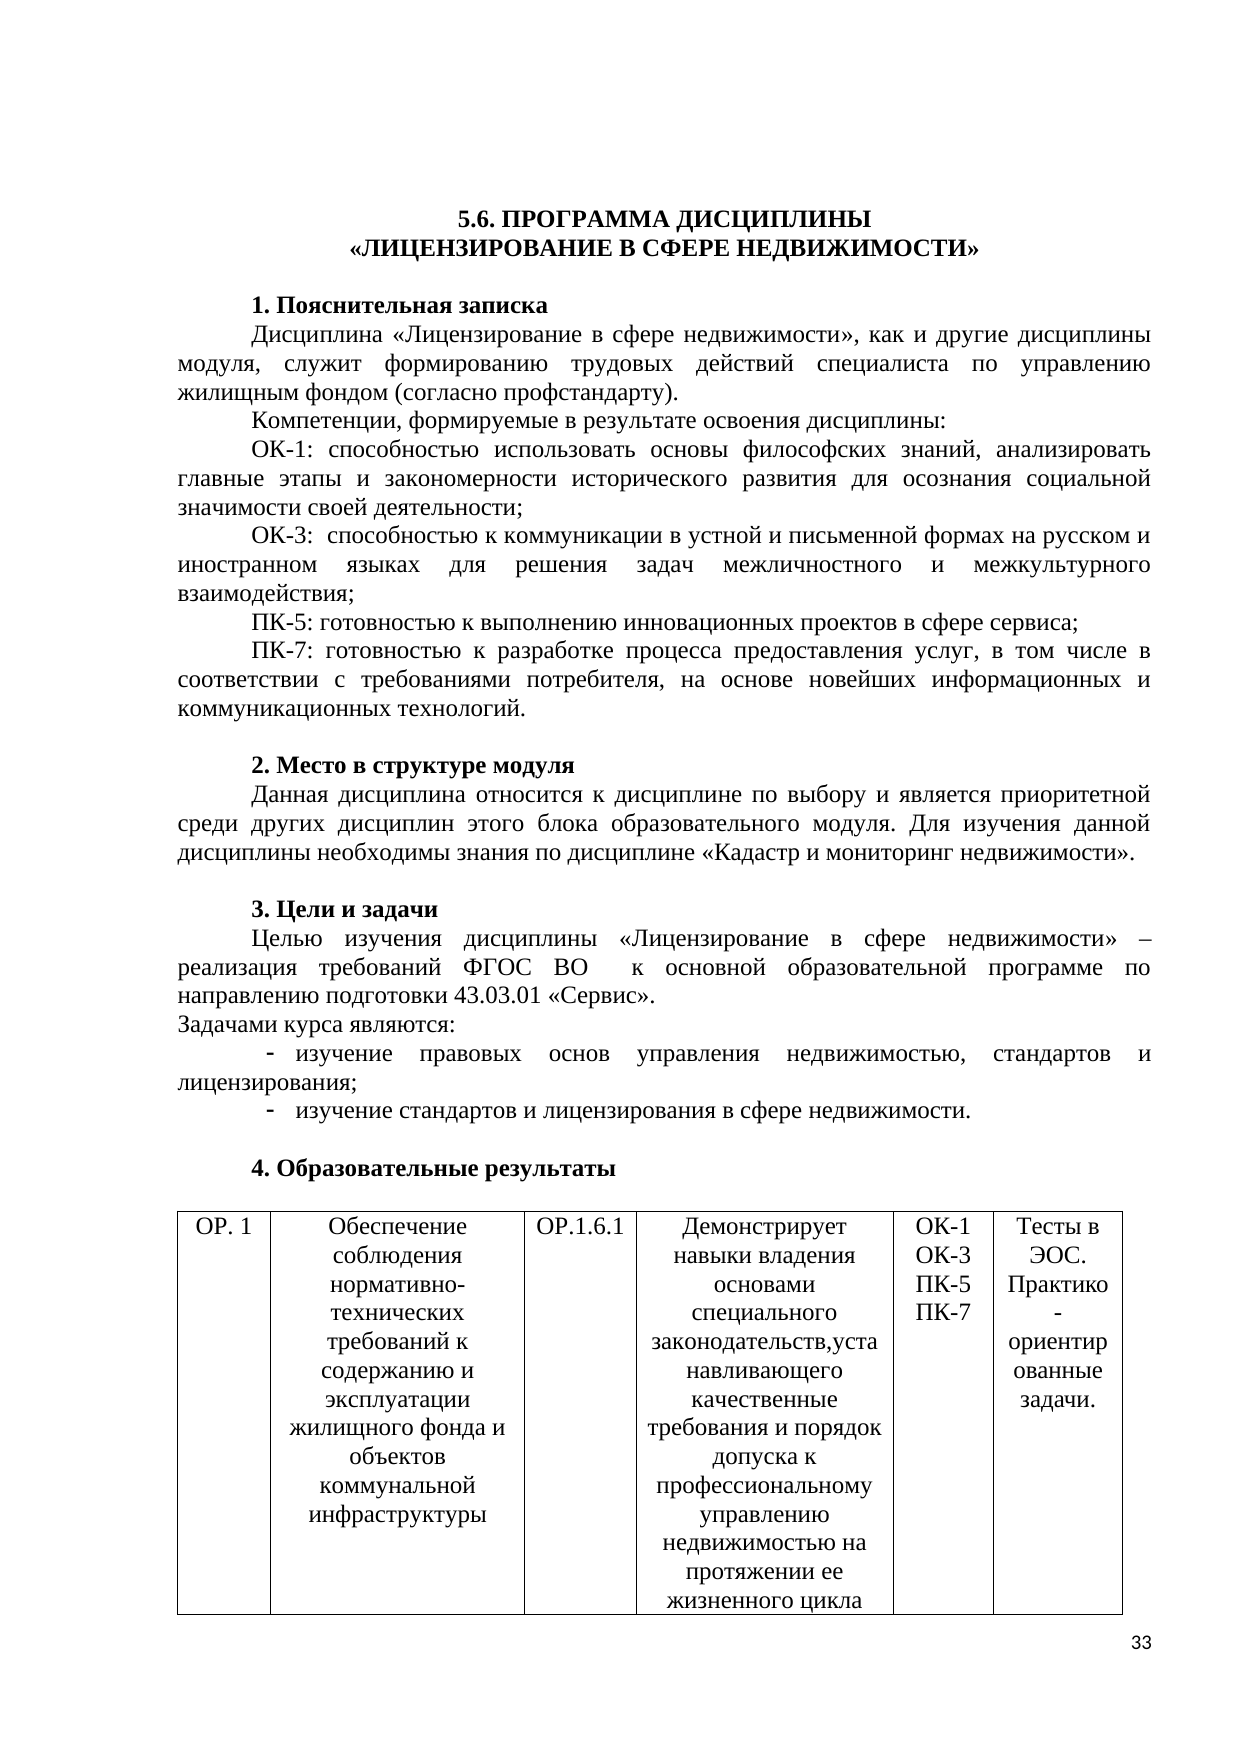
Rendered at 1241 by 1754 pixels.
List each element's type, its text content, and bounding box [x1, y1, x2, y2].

table_header ОР. 1 [178, 1212, 270, 1614]
text 3. Цели и задачи [177, 894, 1152, 923]
text 1. Пояснительная записка [177, 291, 1152, 319]
text ПК-5: готовностью к выполнению инновационных проектов в сфере сервиса; [177, 607, 1152, 636]
text Целью изучения дисциплины «Лицензирование в сфере недвижимости» – реализация требований ФГОС ВО к основной образовательной программе по направлению подготовки 43.03.01 «Сервис». [177, 923, 1152, 1009]
list изучение стандартов и лицензирования в сфере недвижимости. [177, 1096, 1152, 1124]
list изучение правовых основ управления недвижимостью, стандартов и лицензирования; [177, 1038, 1152, 1096]
table_header ОК-1 ОК-3 ПК-5 ПК-7 [894, 1212, 993, 1614]
text ОК-1: способностью использовать основы философских знаний, анализировать главные этапы и закономерности исторического развития для осознания социальной значимости своей деятельности; [177, 434, 1152, 521]
text Данная дисциплина относится к дисциплине по выбору и является приоритетной среди других дисциплин этого блока образовательного модуля. Для изучения данной дисциплины необходимы знания по дисциплине «Кадастр и мониторинг недвижимости». [177, 779, 1152, 866]
text ПК-7: готовностью к разработке процесса предоставления услуг, в том числе в соответствии с требованиями потребителя, на основе новейших информационных и коммуникационных технологий. [177, 636, 1152, 722]
text 2. Место в структуре модуля [177, 751, 1152, 779]
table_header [994, 1212, 1122, 1614]
text 5.6. ПРОГРАММА ДИСЦИПЛИНЫ [177, 204, 1152, 233]
text Компетенции, формируемые в результате освоения дисциплины: [177, 406, 1152, 434]
text Дисциплина «Лицензирование в сфере недвижимости», как и другие дисциплины модуля, служит формированию трудовых действий специалиста по управлению жилищным фондом (согласно профстандарту). [177, 319, 1152, 406]
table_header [271, 1212, 524, 1614]
table_header ОР.1.6.1 [525, 1212, 636, 1614]
text ОК-3: способностью к коммуникации в устной и письменной формах на русском и иностранном языках для решения задач межличностного и межкультурного взаимодействия; [177, 521, 1152, 607]
text 4. Образовательные результаты [177, 1153, 1152, 1182]
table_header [637, 1212, 893, 1614]
text Задачами курса являются: [177, 1009, 1152, 1038]
text «ЛИЦЕНЗИРОВАНИЕ В СФЕРЕ НЕДВИЖИМОСТИ» [177, 233, 1152, 262]
